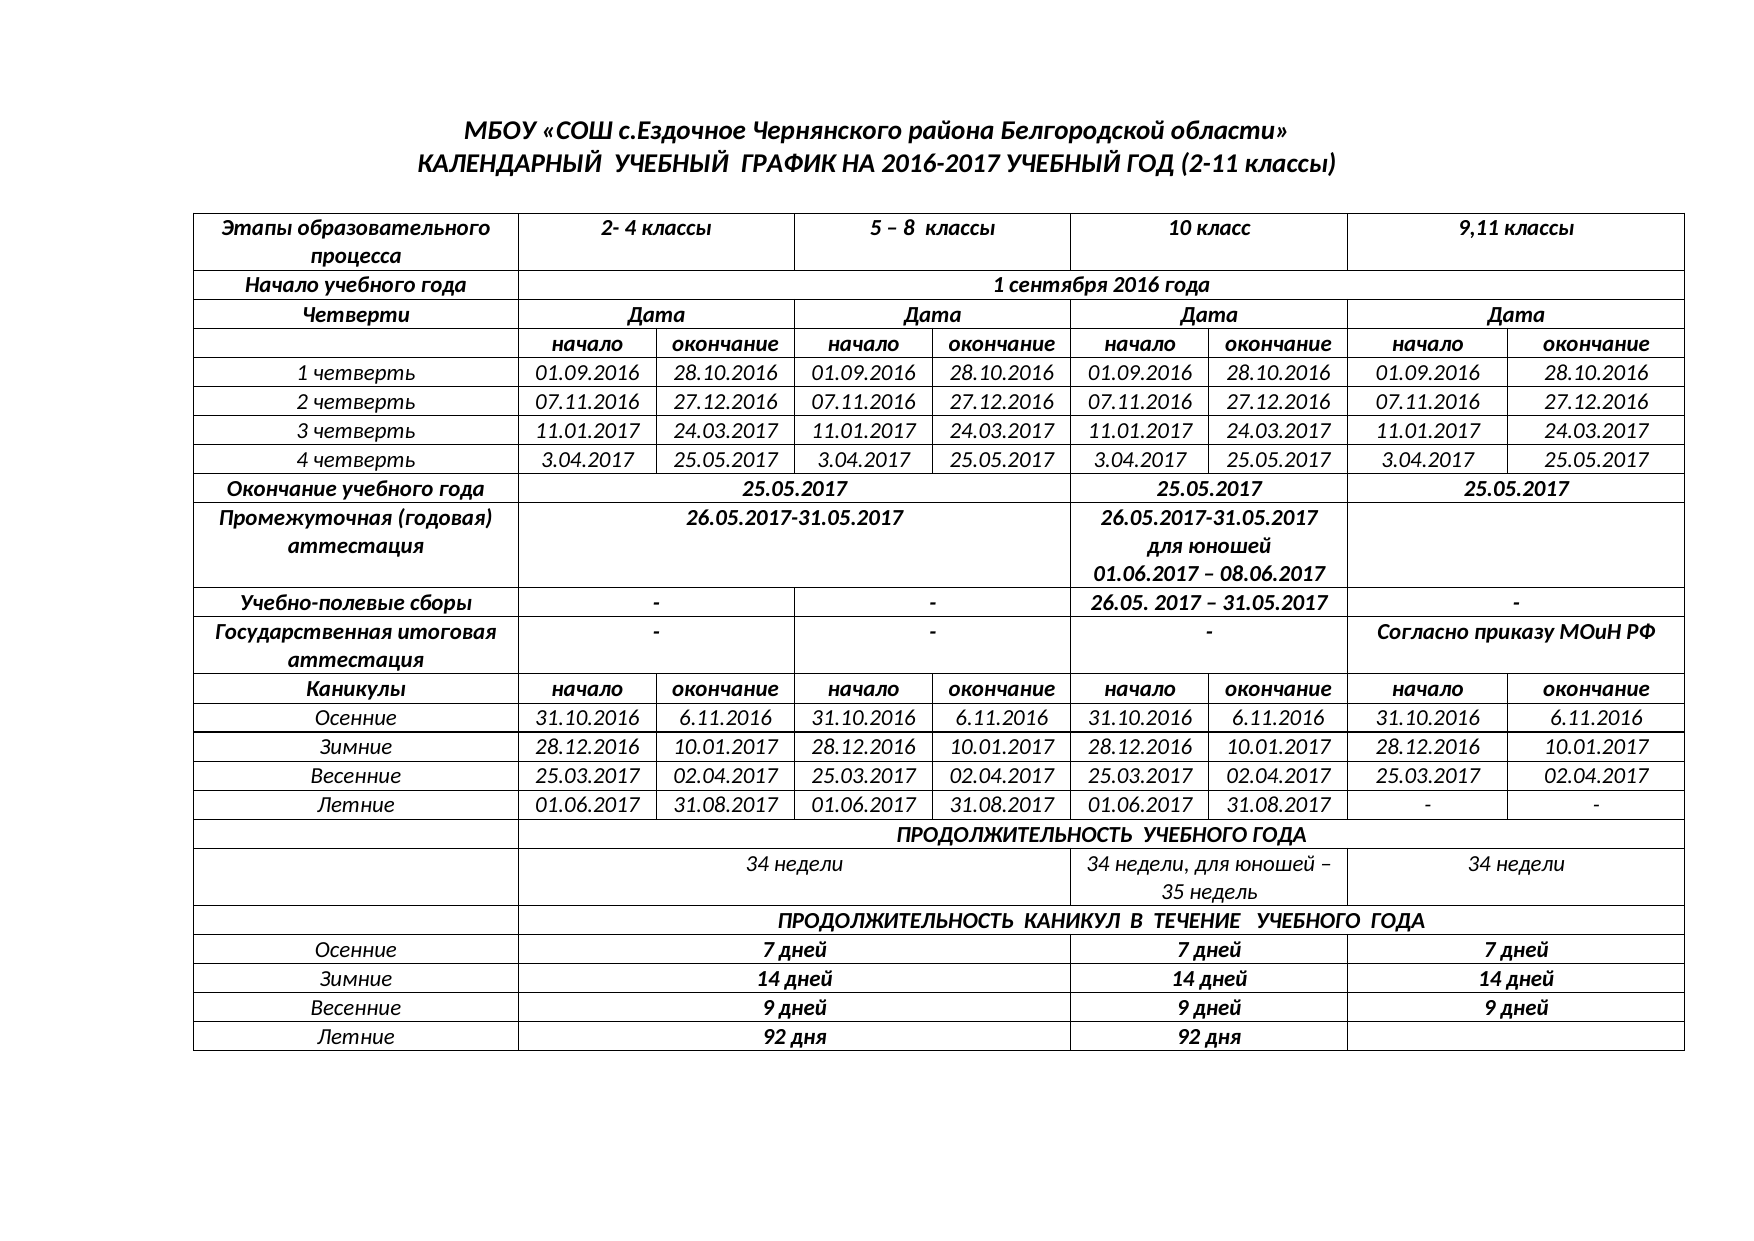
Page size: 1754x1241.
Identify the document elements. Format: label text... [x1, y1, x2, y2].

table_cell Каникулы [194, 674, 518, 702]
table_cell начало [795, 329, 932, 357]
table_cell начало [795, 674, 932, 702]
table_cell 14 дней [1348, 964, 1684, 992]
table_cell 31.08.2017 [657, 791, 794, 819]
table_cell 27.12.2016 [1508, 387, 1684, 415]
table_cell 25.05.2017 [1209, 445, 1347, 473]
table_cell 07.11.2016 [1071, 387, 1208, 415]
table_cell 02.04.2017 [657, 762, 794, 789]
table_cell 28.12.2016 [795, 733, 932, 761]
table_cell 1 сентября 2016 года [519, 271, 1684, 299]
table_cell окончание [1508, 674, 1684, 702]
table_cell [194, 329, 518, 357]
table_cell 34 недели, для юношей – 35 недель [1071, 849, 1347, 905]
table_cell 31.10.2016 [1348, 704, 1507, 731]
table_cell - [1071, 617, 1347, 673]
table_cell окончание [1209, 329, 1347, 357]
table_cell Зимние [194, 733, 518, 761]
table_cell 27.12.2016 [933, 387, 1070, 415]
table_cell Дата [519, 300, 794, 328]
table_cell 25.05.2017 [657, 445, 794, 473]
table_cell 92 дня [519, 1022, 1070, 1050]
table_cell 31.08.2017 [1209, 791, 1347, 819]
table_cell 25.05.2017 [1348, 474, 1684, 502]
table_cell Зимние [194, 964, 518, 992]
table_cell Четверти [194, 300, 518, 328]
table_cell окончание [1209, 674, 1347, 702]
table_cell Дата [795, 300, 1070, 328]
table_cell начало [519, 329, 656, 357]
table_cell 9 дней [1348, 993, 1684, 1021]
table_cell 28.12.2016 [519, 733, 656, 761]
table_cell 11.01.2017 [519, 416, 656, 444]
table_cell 28.10.2016 [1209, 358, 1347, 386]
table_cell Осенние [194, 935, 518, 963]
table_cell 1 четверть [194, 358, 518, 386]
table_cell 10.01.2017 [1508, 733, 1684, 761]
table_cell Летние [194, 791, 518, 819]
table_cell 3 четверть [194, 416, 518, 444]
table_cell [194, 820, 518, 848]
table_cell 92 дня [1071, 1022, 1347, 1050]
table_cell окончание [933, 674, 1070, 702]
table_cell 31.10.2016 [1071, 704, 1208, 731]
table_cell Летние [194, 1022, 518, 1050]
table_cell 24.03.2017 [933, 416, 1070, 444]
table_cell 31.10.2016 [519, 704, 656, 731]
table_cell 27.12.2016 [1209, 387, 1347, 415]
table_cell 25.05.2017 [519, 474, 1070, 502]
table_cell - [795, 588, 1070, 616]
table_cell начало [1348, 329, 1507, 357]
table_header 9,11 классы [1348, 214, 1684, 269]
table_cell 26.05. 2017 – 31.05.2017 [1071, 588, 1347, 616]
table_cell 6.11.2016 [657, 704, 794, 731]
table_cell 27.12.2016 [657, 387, 794, 415]
table_cell 26.05.2017-31.05.2017 для юношей 01.06.2017 – 08.06.2017 [1071, 503, 1347, 587]
table_cell окончание [933, 329, 1070, 357]
table_cell 14 дней [1071, 964, 1347, 992]
table_header Этапы образовательного процесса [194, 214, 518, 269]
table_cell начало [1348, 674, 1507, 702]
table_cell 3.04.2017 [795, 445, 932, 473]
table_cell Начало учебного года [194, 271, 518, 299]
table_cell 25.03.2017 [795, 762, 932, 789]
table_cell Осенние [194, 704, 518, 731]
table_cell 9 дней [1071, 993, 1347, 1021]
table_cell 7 дней [1071, 935, 1347, 963]
table_cell Промежуточная (годовая) аттестация [194, 503, 518, 587]
table_cell 3.04.2017 [1348, 445, 1507, 473]
table_cell 25.05.2017 [1508, 445, 1684, 473]
table_cell 25.03.2017 [1348, 762, 1507, 789]
table_cell [194, 849, 518, 905]
table_cell 31.08.2017 [933, 791, 1070, 819]
table_cell 01.09.2016 [519, 358, 656, 386]
table_cell 24.03.2017 [1209, 416, 1347, 444]
table_cell ПРОДОЛЖИТЕЛЬНОСТЬ КАНИКУЛ В ТЕЧЕНИЕ УЧЕБНОГО ГОДА [519, 906, 1684, 934]
table_cell 10.01.2017 [657, 733, 794, 761]
table_cell ПРОДОЛЖИТЕЛЬНОСТЬ УЧЕБНОГО ГОДА [519, 820, 1684, 848]
table_cell - [1508, 791, 1684, 819]
table_cell 10.01.2017 [1209, 733, 1347, 761]
table_cell 02.04.2017 [933, 762, 1070, 789]
table_cell 11.01.2017 [1348, 416, 1507, 444]
table_cell - [795, 617, 1070, 673]
table_cell [1348, 1022, 1684, 1050]
table_cell 25.03.2017 [1071, 762, 1208, 789]
table_cell окончание [657, 329, 794, 357]
table_cell 28.10.2016 [1508, 358, 1684, 386]
table_cell 01.09.2016 [1348, 358, 1507, 386]
table_cell 3.04.2017 [519, 445, 656, 473]
table_cell [1348, 503, 1684, 587]
table_cell - [1348, 791, 1507, 819]
table_cell 6.11.2016 [933, 704, 1070, 731]
table_cell Весенние [194, 762, 518, 789]
table_cell 4 четверть [194, 445, 518, 473]
table_cell 11.01.2017 [795, 416, 932, 444]
table_cell 7 дней [1348, 935, 1684, 963]
table_cell 34 недели [1348, 849, 1684, 905]
table_cell Государственная итоговая аттестация [194, 617, 518, 673]
table_cell 26.05.2017-31.05.2017 [519, 503, 1070, 587]
table_cell - [1348, 588, 1684, 616]
table_cell 31.10.2016 [795, 704, 932, 731]
table_cell 14 дней [519, 964, 1070, 992]
table_cell - [519, 617, 794, 673]
table_cell окончание [657, 674, 794, 702]
table_cell 28.10.2016 [933, 358, 1070, 386]
table_cell Согласно приказу МОиН РФ [1348, 617, 1684, 673]
table_cell 28.12.2016 [1348, 733, 1507, 761]
table_cell 9 дней [519, 993, 1070, 1021]
table_cell Весенние [194, 993, 518, 1021]
table_cell начало [1071, 329, 1208, 357]
table_cell 01.06.2017 [1071, 791, 1208, 819]
table_cell 2 четверть [194, 387, 518, 415]
table_cell 11.01.2017 [1071, 416, 1208, 444]
table_cell 34 недели [519, 849, 1070, 905]
table_cell [194, 906, 518, 934]
table_cell - [519, 588, 794, 616]
table_cell 01.06.2017 [519, 791, 656, 819]
table_cell Дата [1071, 300, 1347, 328]
table_cell 01.09.2016 [795, 358, 932, 386]
table_cell 25.05.2017 [933, 445, 1070, 473]
table_cell 01.06.2017 [795, 791, 932, 819]
table_cell начало [519, 674, 656, 702]
table_cell 24.03.2017 [1508, 416, 1684, 444]
table_header 2- 4 классы [519, 214, 794, 269]
table_cell 25.05.2017 [1071, 474, 1347, 502]
table_cell 07.11.2016 [519, 387, 656, 415]
table_cell 10.01.2017 [933, 733, 1070, 761]
table_cell 07.11.2016 [795, 387, 932, 415]
table_cell 6.11.2016 [1508, 704, 1684, 731]
table_header 10 класс [1071, 214, 1347, 269]
table_cell 24.03.2017 [657, 416, 794, 444]
table_cell Дата [1348, 300, 1684, 328]
table_cell 02.04.2017 [1209, 762, 1347, 789]
table_cell 25.03.2017 [519, 762, 656, 789]
table_cell начало [1071, 674, 1208, 702]
table_cell 6.11.2016 [1209, 704, 1347, 731]
table_cell 02.04.2017 [1508, 762, 1684, 789]
text МБОУ «СОШ с.Ездочное Чернянского района Белгородской области» [59, 113, 1695, 146]
text КАЛЕНДАРНЫЙ УЧЕБНЫЙ ГРАФИК НА 2016-2017 УЧЕБНЫЙ ГОД (2-11 классы) [59, 146, 1695, 179]
table_cell 07.11.2016 [1348, 387, 1507, 415]
table_header 5 – 8 классы [795, 214, 1070, 269]
table_cell 28.12.2016 [1071, 733, 1208, 761]
table_cell 28.10.2016 [657, 358, 794, 386]
table_cell 01.09.2016 [1071, 358, 1208, 386]
table_cell окончание [1508, 329, 1684, 357]
table_cell Окончание учебного года [194, 474, 518, 502]
table_cell 7 дней [519, 935, 1070, 963]
table_cell 3.04.2017 [1071, 445, 1208, 473]
table_cell Учебно-полевые сборы [194, 588, 518, 616]
